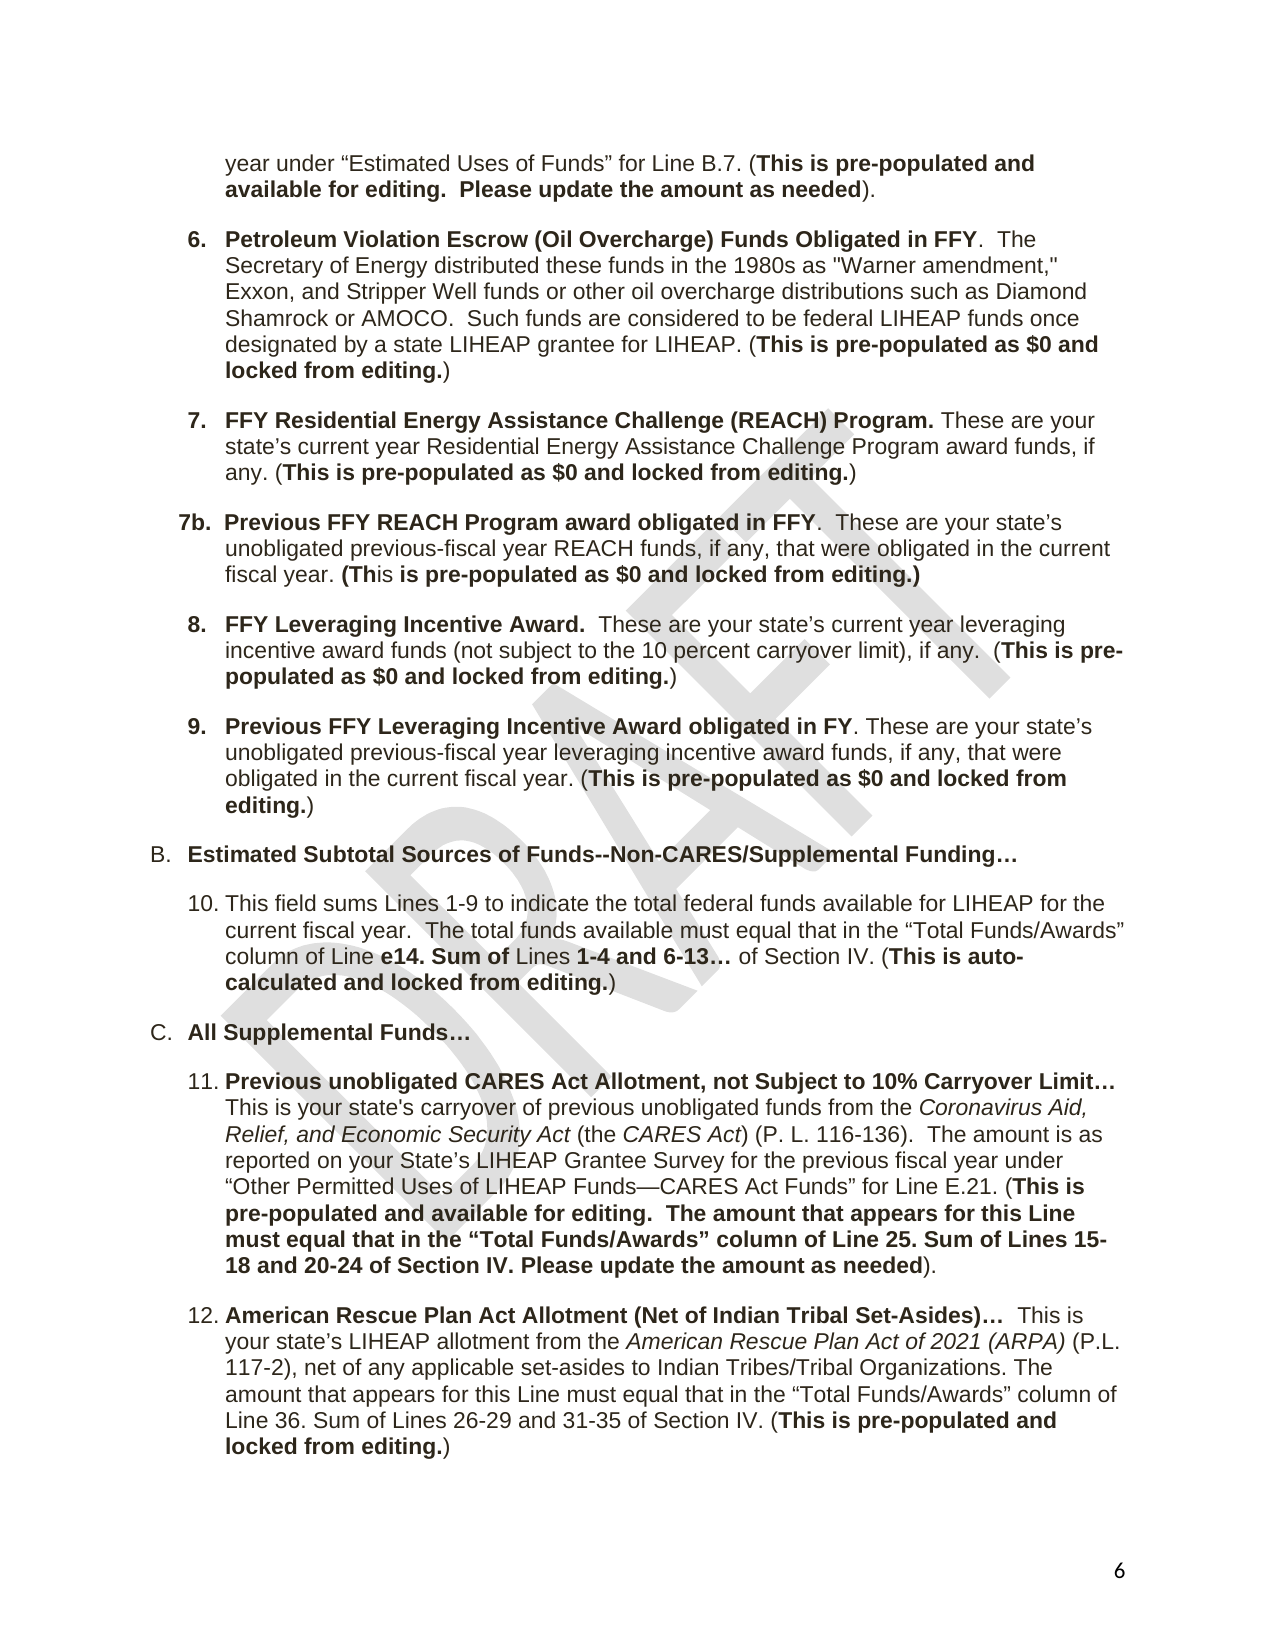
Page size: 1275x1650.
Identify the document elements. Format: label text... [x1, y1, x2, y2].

list Previous unobligated CARES Act Allotment, not Subject to 10% Carryover Limit… This is your state's carryover of previous unobligated funds from the Coronavirus Aid, Relief, and Economic Security Act (the CARES Act) (P. L. 116-136). The amount is as reported on your State’s LIHEAP Grantee Survey for the previous fiscal year under “Other Permitted Uses of LIHEAP Funds—CARES Act Funds” for Line E.21. (This is pre-populated and available for editing. The amount that appears for this Line must equal that in the “Total Funds/Awards” column of Line 25. Sum of Lines 15-18 and 20-24 of Section IV. Please update the amount as needed). [187, 1068, 1125, 1279]
list American Rescue Plan Act Allotment (Net of Indian Tribal Set-Asides)… This is your state’s LIHEAP allotment from the American Rescue Plan Act of 2021 (ARPA) (P.L. 117-2), net of any applicable set-asides to Indian Tribes/Tribal Organizations. The amount that appears for this Line must equal that in the “Total Funds/Awards” column of Line 36. Sum of Lines 26-29 and 31-35 of Section IV. (This is pre-populated and locked from editing.) [187, 1302, 1125, 1460]
list FFY Leveraging Incentive Award. These are your state’s current year leveraging incentive award funds (not subject to the 10 percent carryover limit), if any. (This is pre-populated as $0 and locked from editing.) [187, 611, 1125, 690]
list This field sums Lines 1-9 to indicate the total federal funds available for LIHEAP for the current fiscal year. The total funds available must equal that in the “Total Funds/Awards” column of Line e14. Sum of Lines 1-4 and 6-13… of Section IV. (This is auto-calculated and locked from editing.) [187, 890, 1125, 996]
list All Supplemental Funds… [150, 1018, 1125, 1045]
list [187, 150, 1125, 203]
list Previous FFY Leveraging Incentive Award obligated in FY. These are your state’s unobligated previous-fiscal year leveraging incentive award funds, if any, that were obligated in the current fiscal year. (This is pre-populated as $0 and locked from editing.) [187, 713, 1125, 818]
text 7b. Previous FFY REACH Program award obligated in FFY. These are your state’s unobligated previous-fiscal year REACH funds, if any, that were obligated in the current fiscal year. (This is pre-populated as $0 and locked from editing.) [178, 509, 1125, 588]
list Estimated Subtotal Sources of Funds--Non-CARES/Supplemental Funding… [150, 841, 1125, 867]
list Petroleum Violation Escrow (Oil Overcharge) Funds Obligated in FFY. The Secretary of Energy distributed these funds in the 1980s as "Warner amendment," Exxon, and Stripper Well funds or other oil overcharge distributions such as Diamond Shamrock or AMOCO. Such funds are considered to be federal LIHEAP funds once designated by a state LIHEAP grantee for LIHEAP. (This is pre-populated as $0 and locked from editing.) [187, 226, 1125, 384]
list FFY Residential Energy Assistance Challenge (REACH) Program. These are your state’s current year Residential Energy Assistance Challenge Program award funds, if any. (This is pre-populated as $0 and locked from editing.) [187, 407, 1125, 486]
